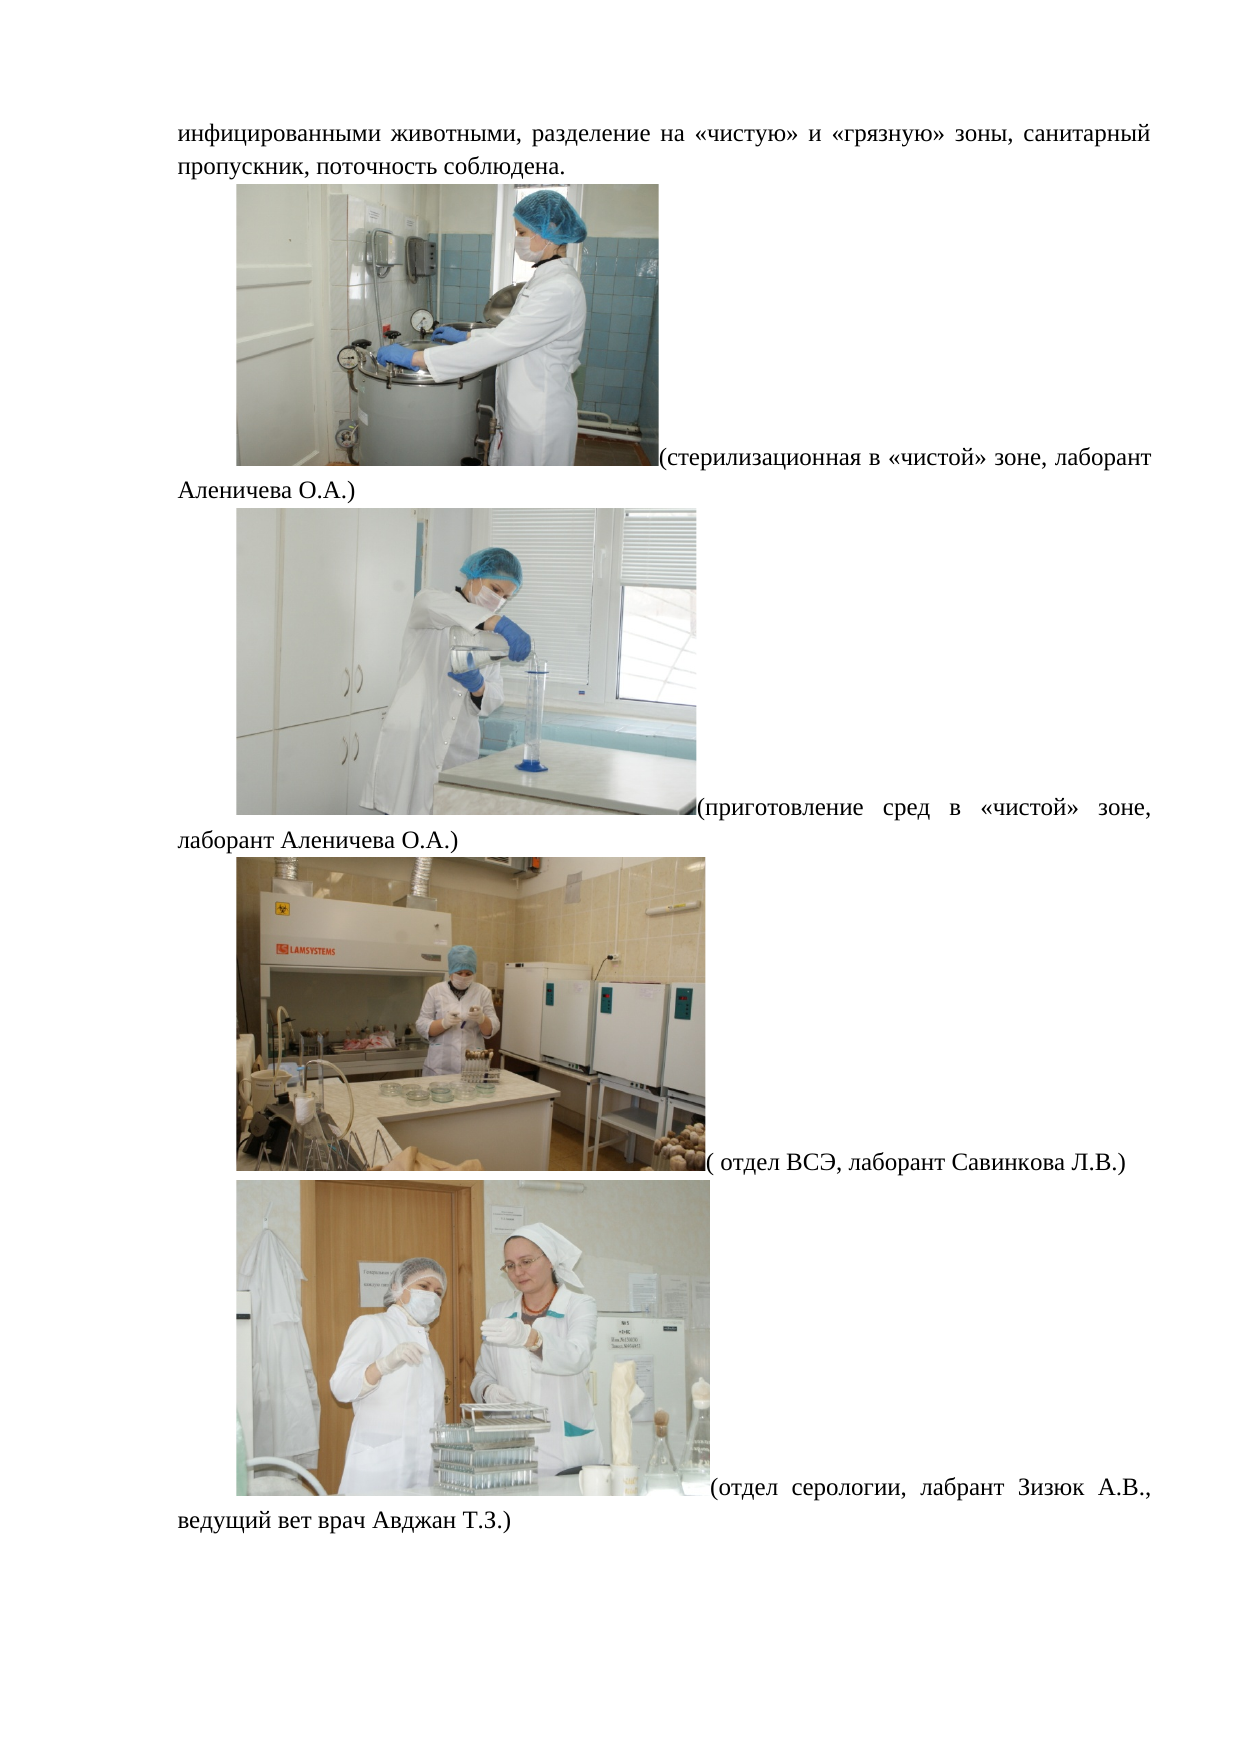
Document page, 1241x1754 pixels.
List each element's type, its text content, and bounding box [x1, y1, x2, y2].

picture [236, 508, 697, 815]
picture [236, 184, 659, 466]
picture [236, 857, 706, 1171]
picture [236, 1180, 710, 1496]
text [177, 118, 1152, 180]
